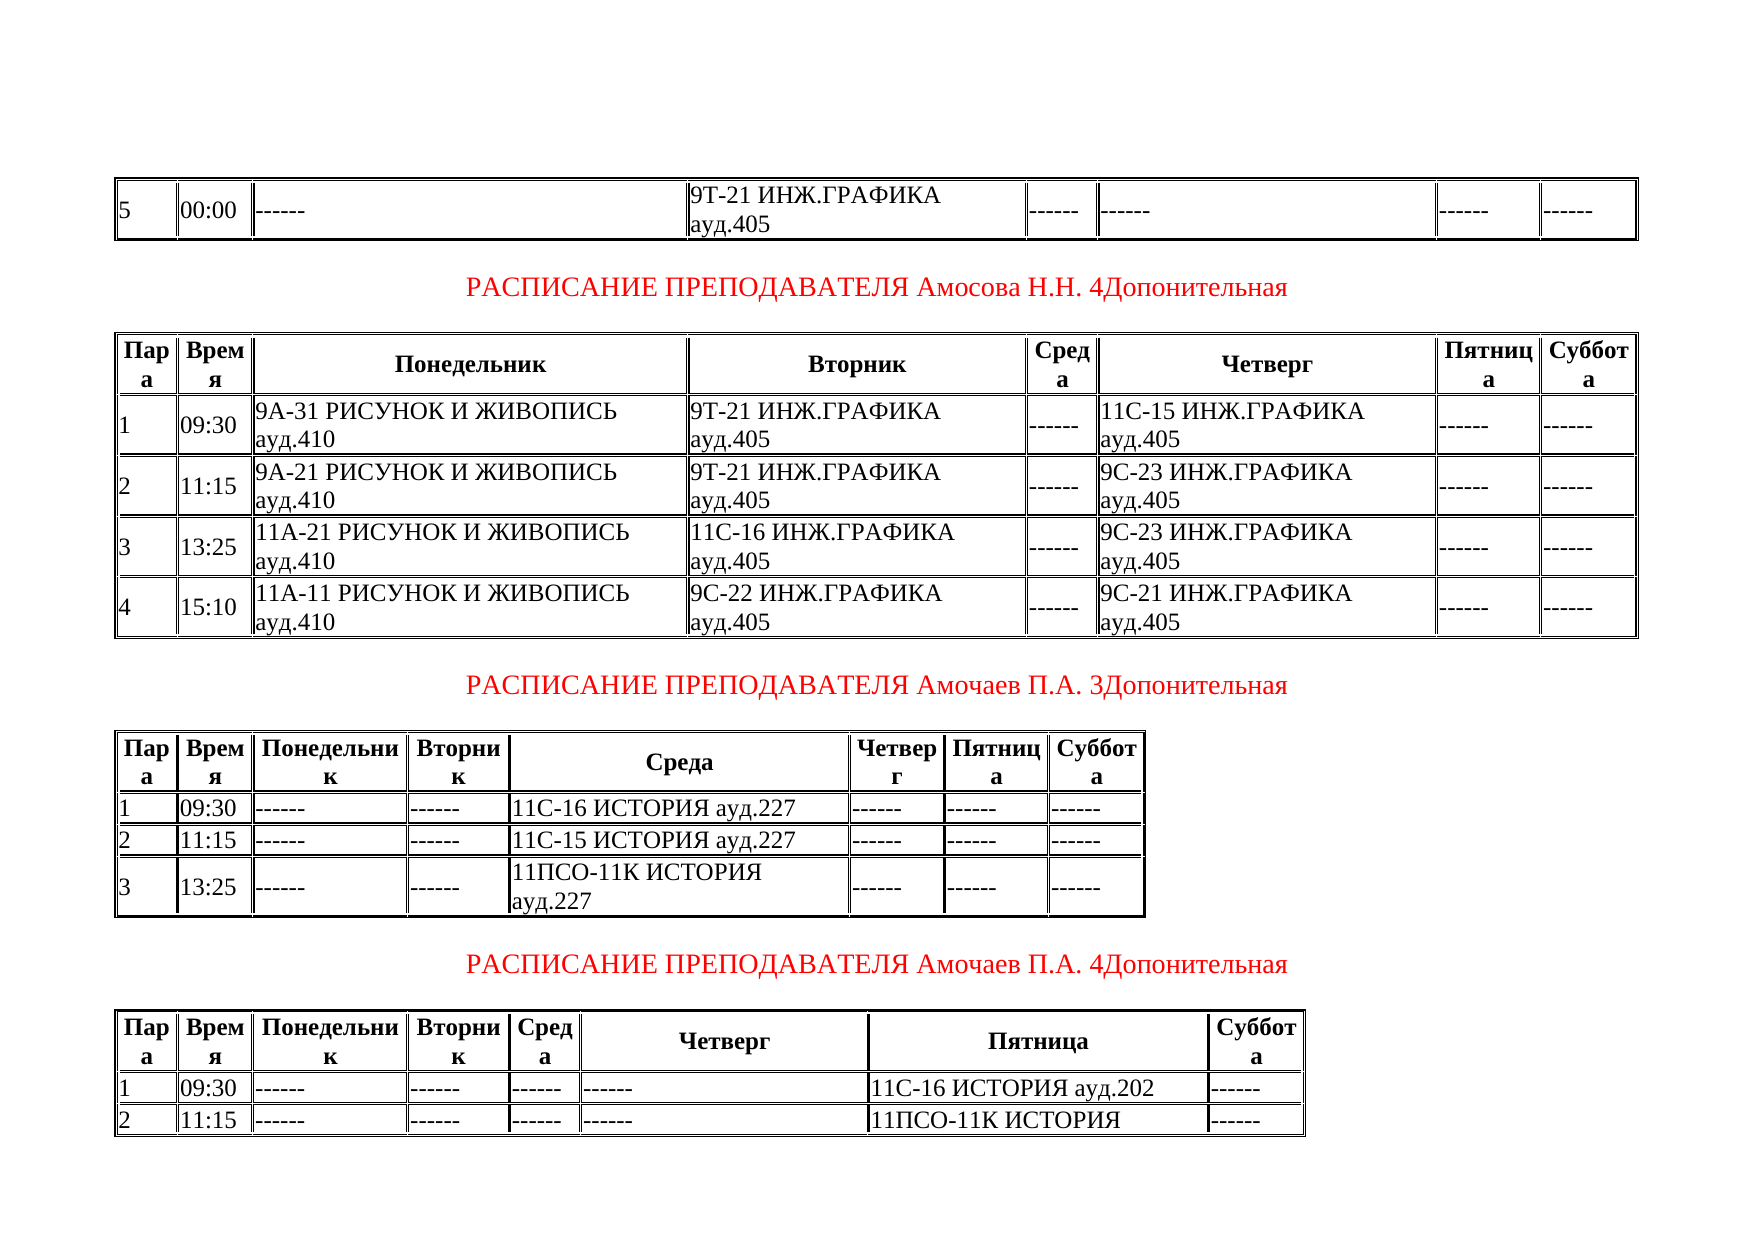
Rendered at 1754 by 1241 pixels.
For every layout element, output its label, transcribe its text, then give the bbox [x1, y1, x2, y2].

table_cell ------ [1208, 1102, 1304, 1133]
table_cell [688, 181, 1026, 238]
text РАСПИСАНИЕ ПРЕПОДАВАТЕЛЯ Амочаев П.А. 4Допонительная [118, 947, 1636, 980]
table_header Время [178, 1012, 253, 1069]
table_cell 1 [118, 790, 176, 822]
table_cell 11С-15 ИСТОРИЯ ауд.227 [511, 826, 848, 854]
table_cell 11С-16 ИСТОРИЯ ауд.202 [870, 1073, 1207, 1102]
table_cell ------ [581, 1105, 868, 1133]
table_cell 5 [118, 181, 177, 238]
table_cell ------ [582, 1073, 867, 1102]
table_cell ------ [1542, 514, 1636, 575]
table_cell ------ [851, 794, 943, 822]
table_cell ------ [1028, 396, 1096, 453]
table_header Пара [118, 1012, 177, 1069]
table_cell ------ [944, 858, 1048, 915]
table_cell 9Т-21 ИНЖ.ГРАФИКА ауд.405 [690, 457, 1025, 514]
table_cell ------ [946, 794, 1047, 822]
table_header Время [177, 731, 253, 790]
table_cell 3 [118, 854, 177, 915]
table_cell ------ [1436, 578, 1541, 636]
table_cell ------ [408, 1105, 509, 1133]
table_header Четверг [850, 733, 944, 790]
table_cell ------ [1026, 575, 1098, 636]
table_header Пятница [868, 1012, 1208, 1069]
table_cell ------ [1098, 181, 1436, 238]
table_cell 2 [116, 1102, 177, 1133]
table_cell 11С-16 ИСТОРИЯ ауд.227 [511, 794, 848, 822]
table_header Вторник [688, 335, 1026, 393]
table_cell 11А-11 РИСУНОК И ЖИВОПИСЬ ауд.410 [253, 575, 688, 636]
table_header Суббота [1049, 733, 1143, 790]
table_header Время [178, 333, 253, 393]
table_cell ------ [408, 858, 509, 915]
table_header Среда [1026, 333, 1098, 393]
table_cell ------ [1541, 181, 1635, 238]
table_cell ------ [253, 1105, 408, 1133]
table_cell 1 [118, 1070, 176, 1102]
table_cell 4 [116, 575, 177, 636]
table_cell ------ [1438, 396, 1539, 453]
table_cell 2 [118, 453, 176, 514]
table_cell ------ [1028, 518, 1096, 575]
table_cell ------ [511, 1073, 579, 1102]
table_header Понедельник [253, 733, 407, 790]
table_cell 15:10 [178, 575, 253, 636]
table_cell ------ [253, 858, 407, 915]
table_cell ------ [1028, 457, 1096, 514]
table_header Понедельник [253, 1012, 408, 1069]
table_header Четверг [1098, 335, 1436, 393]
table_cell ------ [254, 1073, 406, 1102]
text РАСПИСАНИЕ ПРЕПОДАВАТЕЛЯ Амосова Н.Н. 4Допонительная [118, 270, 1636, 303]
table_cell 11ПСО-11К ИСТОРИЯ ауд.227 [509, 858, 849, 915]
table_cell ------ [1541, 575, 1637, 636]
table_cell 09:30 [179, 794, 251, 822]
table_cell 9А-31 РИСУНОК И ЖИВОПИСЬ ауд.410 [255, 396, 686, 453]
text РАСПИСАНИЕ ПРЕПОДАВАТЕЛЯ Амочаев П.А. 3Допонительная [118, 668, 1636, 700]
table_cell 09:30 [179, 396, 251, 453]
table_cell ------ [1050, 790, 1144, 822]
table_cell 3 [118, 514, 176, 575]
table_cell ------ [409, 826, 508, 854]
table_cell ------ [1026, 179, 1098, 238]
table_cell ------ [850, 858, 944, 915]
table_header Пара [118, 733, 177, 790]
table_cell 9А-21 РИСУНОК И ЖИВОПИСЬ ауд.410 [255, 457, 686, 514]
table_cell ------ [1541, 393, 1637, 453]
table_cell 13:25 [179, 518, 251, 575]
table_cell ------ [1050, 822, 1144, 854]
table_cell 11С-15 ИНЖ.ГРАФИКА ауд.405 [1100, 396, 1435, 453]
table_cell ------ [1049, 854, 1144, 915]
table_cell ------ [409, 794, 508, 822]
table_header Понедельник [253, 333, 688, 393]
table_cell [868, 1105, 1208, 1133]
table_cell 09:30 [179, 1073, 251, 1102]
table_cell 11:15 [179, 826, 251, 854]
table_cell 9С-22 ИНЖ.ГРАФИКА ауд.405 [688, 578, 1026, 636]
table_header Пара [118, 335, 177, 393]
table_cell 9С-23 ИНЖ.ГРАФИКА ауд.405 [1100, 518, 1435, 575]
table_cell ------ [1438, 518, 1539, 575]
table_header Среда [509, 1012, 581, 1069]
table_cell ------ [255, 826, 406, 854]
table_cell ------ [1542, 453, 1636, 514]
table_header Вторник [408, 1012, 509, 1069]
table_cell 9С-23 ИНЖ.ГРАФИКА ауд.405 [1100, 457, 1435, 514]
table_header Четверг [581, 1011, 868, 1069]
table_cell ------ [1210, 1070, 1303, 1102]
table_cell 13:25 [177, 854, 253, 915]
table_cell 9С-21 ИНЖ.ГРАФИКА ауд.405 [1098, 578, 1436, 636]
table_cell ------ [851, 826, 943, 854]
table_header Пятница [1436, 335, 1541, 393]
table_cell 1 [116, 393, 177, 453]
table_header Вторник [408, 733, 509, 790]
table_cell ------ [409, 1073, 508, 1102]
table_cell 11А-21 РИСУНОК И ЖИВОПИСЬ ауд.410 [255, 518, 686, 575]
table_cell 11:15 [179, 457, 251, 514]
table_cell ------ [253, 179, 688, 238]
table_header Суббота [1541, 335, 1635, 393]
table_cell 9Т-21 ИНЖ.ГРАФИКА ауд.405 [690, 396, 1025, 453]
table_cell ------ [509, 1105, 581, 1133]
table_header Среда [509, 733, 849, 790]
table_header Суббота [1208, 1012, 1303, 1069]
table_cell ------ [255, 794, 406, 822]
table_cell ------ [1438, 457, 1539, 514]
table_cell 00:00 [178, 179, 253, 238]
table_cell 2 [118, 822, 176, 854]
table_cell 11:15 [178, 1105, 253, 1133]
table_header Пятница [944, 733, 1048, 790]
table_cell ------ [946, 826, 1047, 854]
table_cell 11С-16 ИНЖ.ГРАФИКА ауд.405 [690, 518, 1025, 575]
table_cell ------ [1436, 181, 1541, 238]
